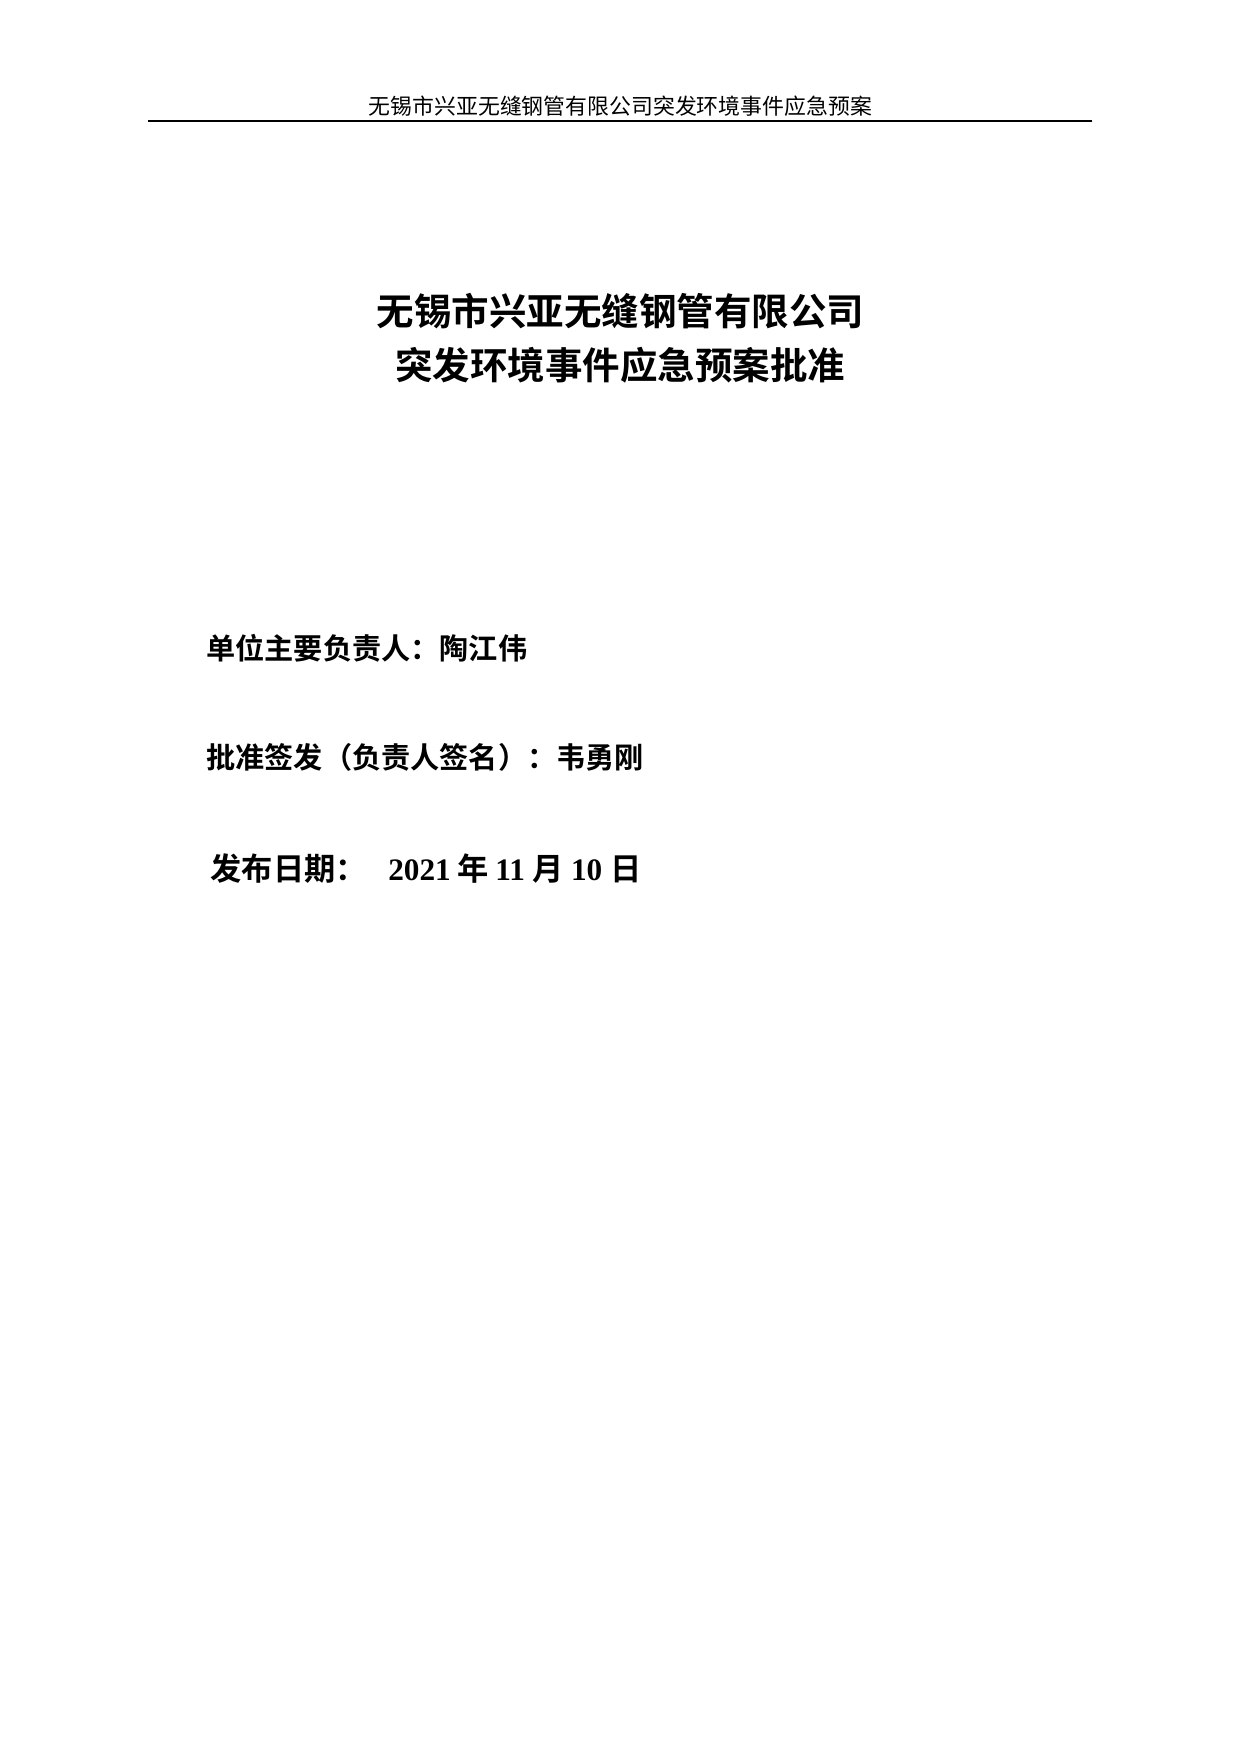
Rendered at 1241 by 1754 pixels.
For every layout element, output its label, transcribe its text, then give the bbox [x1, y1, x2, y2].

text 批准签发（负责人签名）：韦勇刚 [148, 734, 1092, 777]
text 突发环境事件应急预案批准 [148, 336, 1092, 390]
text 单位主要负责人：陶江伟 [148, 625, 1092, 667]
text 无锡市兴亚无缝钢管有限公司 [148, 282, 1092, 336]
text 发布日期： 2021年 11 月 10 日 [148, 844, 1092, 889]
